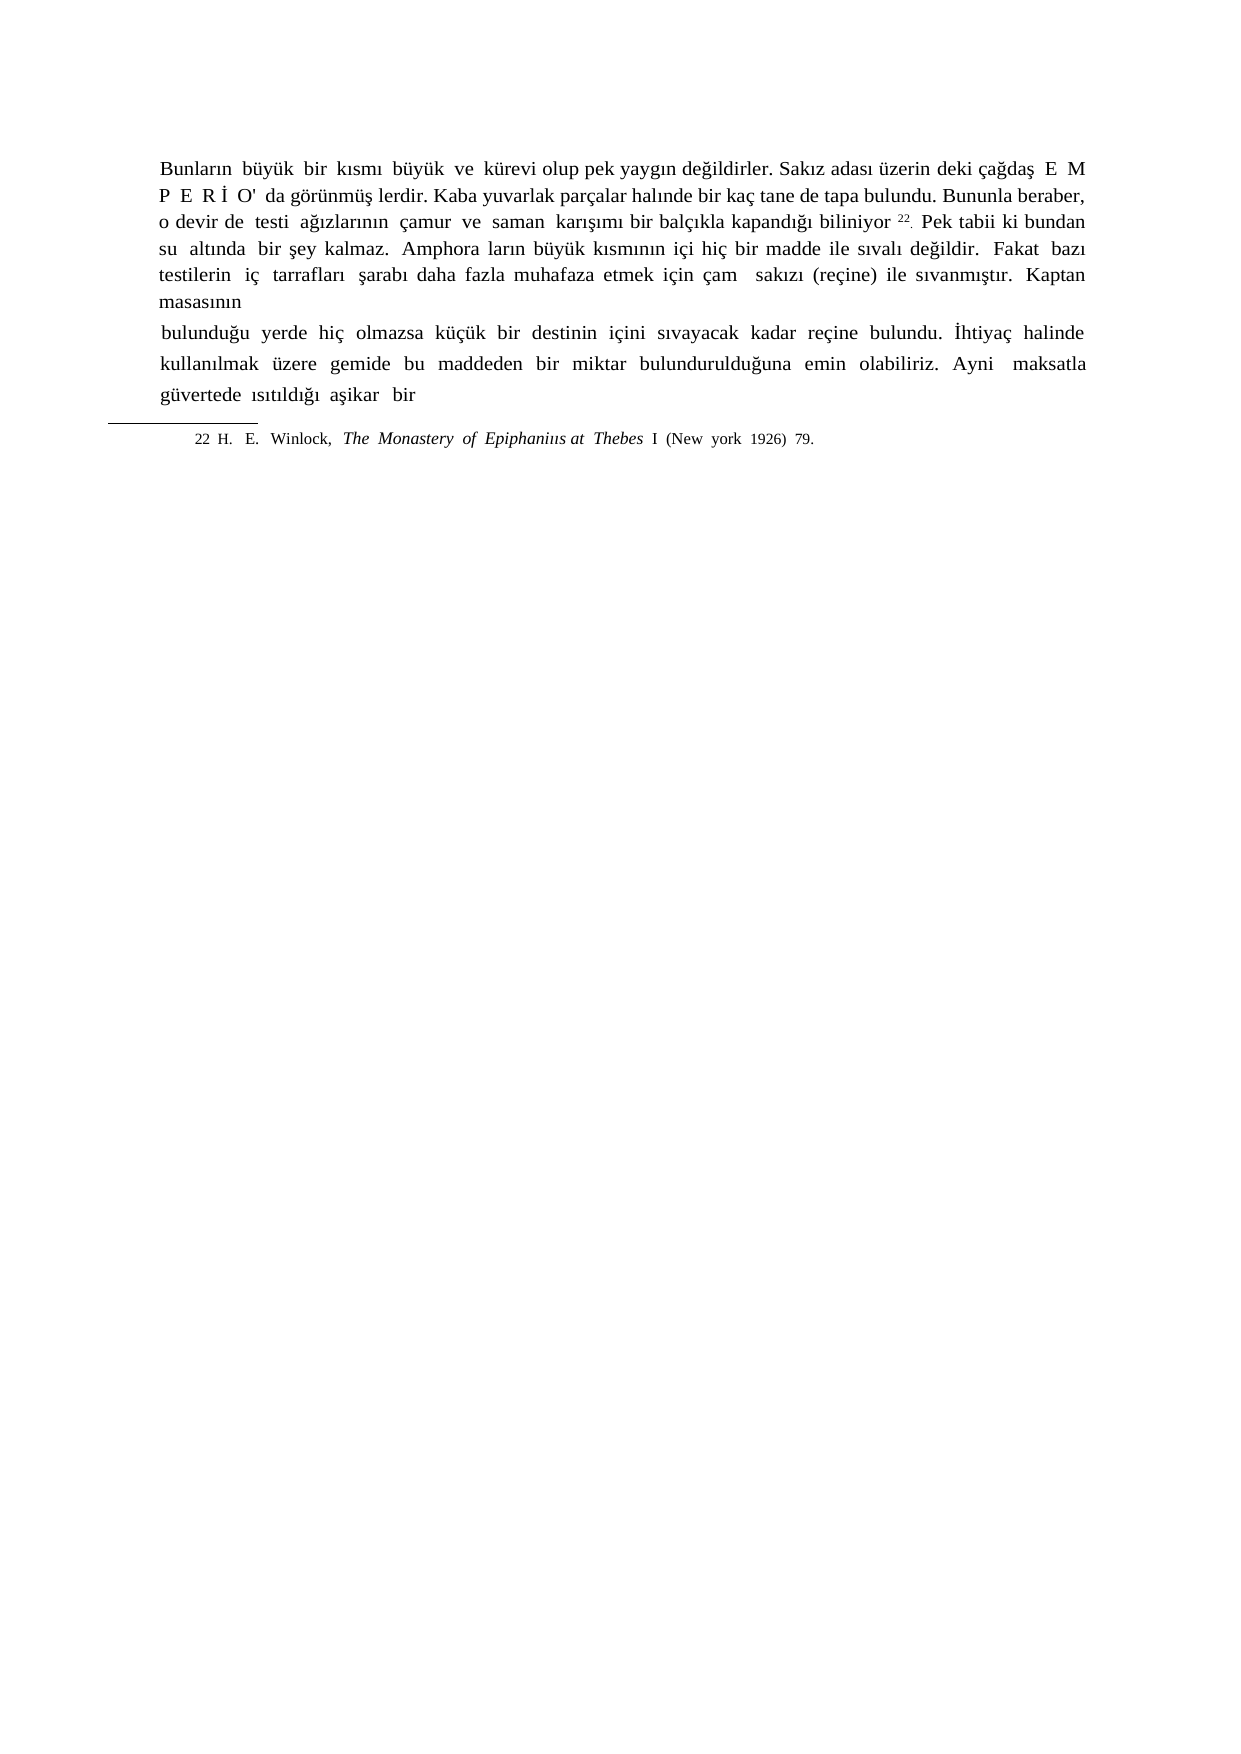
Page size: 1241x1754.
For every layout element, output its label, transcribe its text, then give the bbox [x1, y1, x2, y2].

text Bunların büyük bir kısmı büyük ve kürevi olup pek yaygın değildirler. Sakız adası üzerin­ deki çağdaş E M P E R İ O' da görünmüş­ lerdir. Kaba yuvarlak parçalar halınde bir kaç tane de tapa bulundu. Bununla beraber, o devir­ de testi ağızlarının çamur ve saman karışımı bir balçıkla kapandığı biliniyor 22. Pek tabii ki bundan su altında bir şey kalmaz. Amphora ların büyük kısmının içi hiç bir madde ile sıvalı değildir. Fakat bazı testilerin iç tarrafları şarabı daha fazla muhafaza etmek için çam sakızı (reçine) ile sıvanmıştır. Kaptan masasının [159, 157, 1086, 312]
text bulunduğu yerde hiç olmazsa küçük bir destinin içini sıvayacak kadar reçine bulundu. İhtiyaç halinde kullanılmak üzere gemide bu maddeden bir miktar bulundurulduğuna emin olabiliriz. Ayni maksatla güvertede ısıtıldığı aşikar bir [160, 321, 1086, 406]
text 22 H. E. Winlock, The Monastery of Epiphaniııs at Thebes I (New york 1926) 79. [159, 430, 1092, 448]
